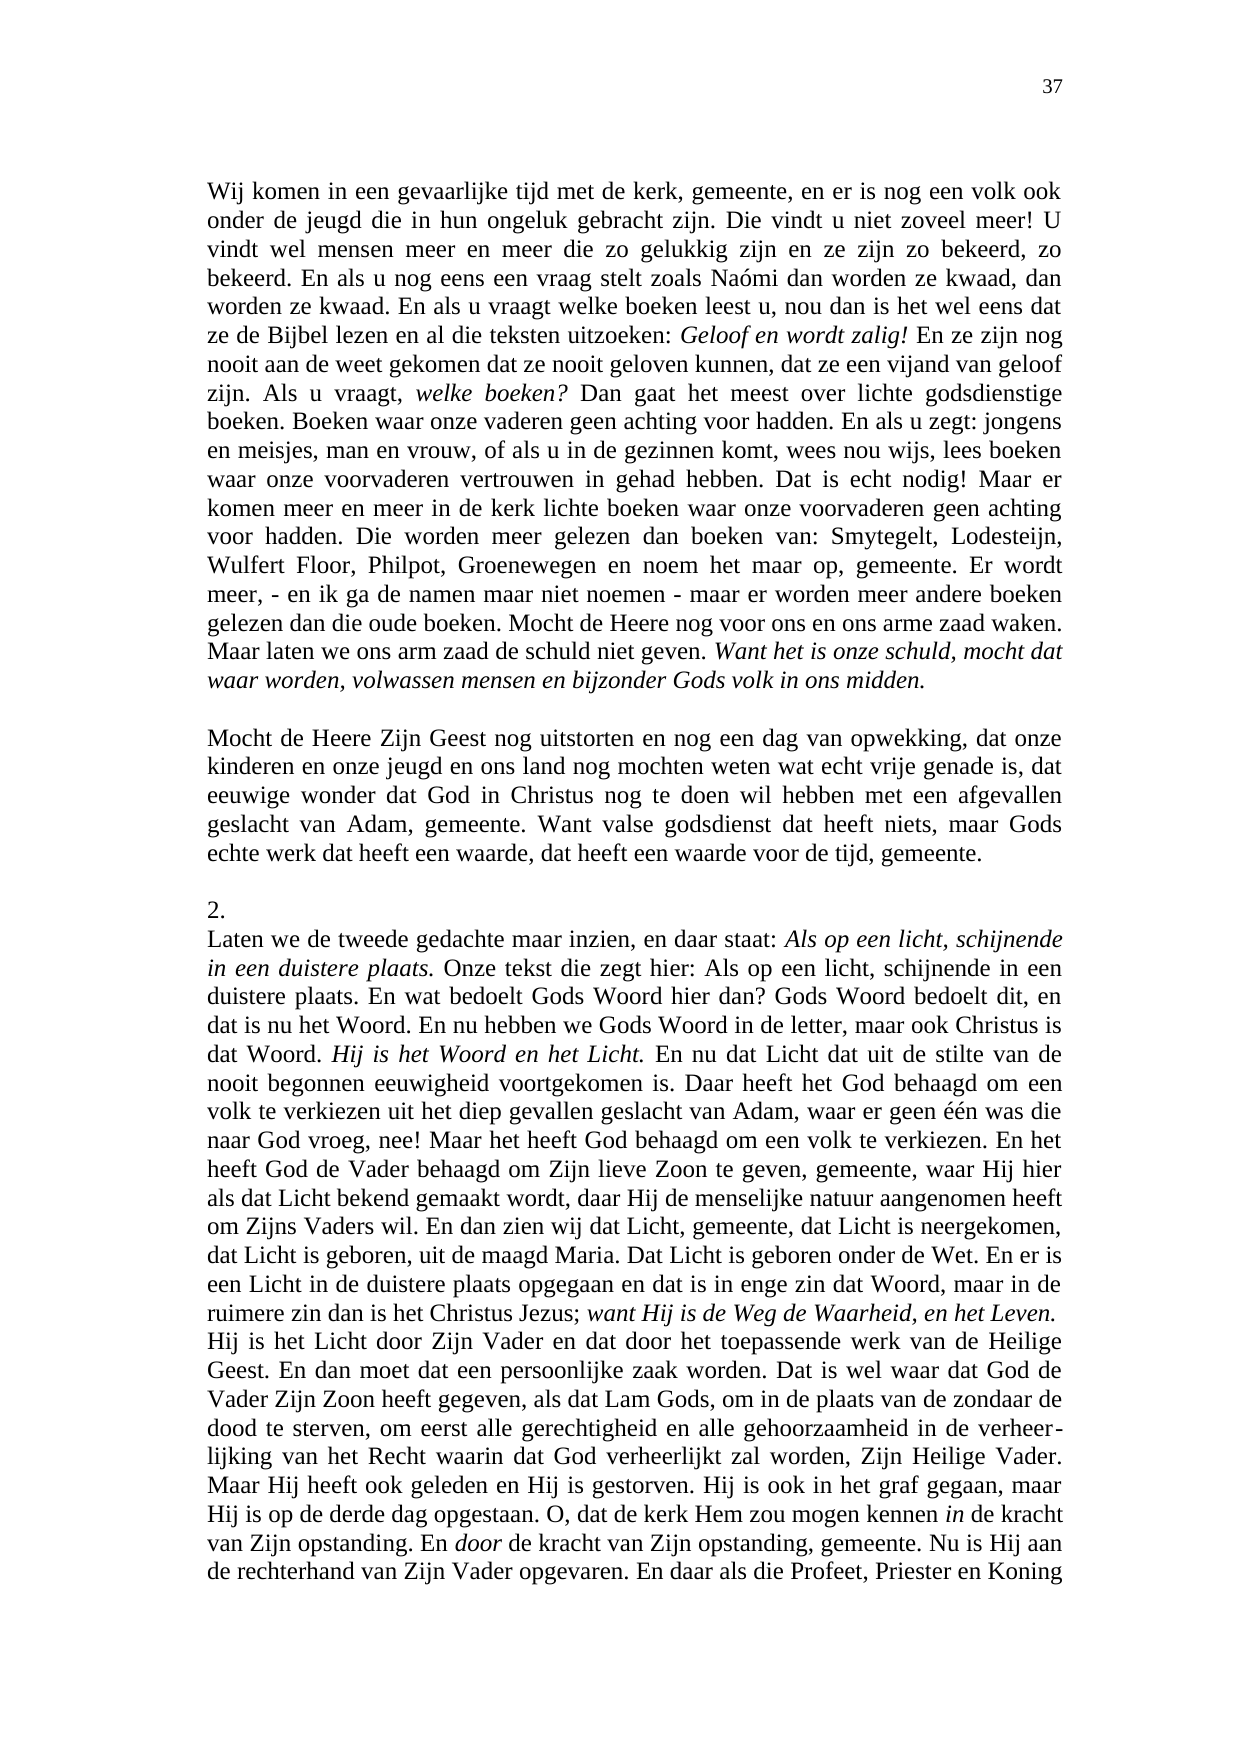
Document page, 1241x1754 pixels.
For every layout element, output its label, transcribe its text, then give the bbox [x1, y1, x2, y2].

text Wij komen in een gevaarlijke tijd met de kerk, gemeente, en er is nog een volk ook onder de jeugd die in hun ongeluk gebracht zijn. Die vindt u niet zoveel meer! U vindt wel mensen meer en meer die zo gelukkig zijn en ze zijn zo bekeerd, zo bekeerd. En als u nog eens een vraag stelt zoals Naómi dan worden ze kwaad, dan worden ze kwaad. En als u vraagt welke boeken leest u, nou dan is het wel eens dat ze de Bijbel lezen en al die teksten uitzoeken: Geloof en wordt zalig! En ze zijn nog nooit aan de weet gekomen dat ze nooit geloven kunnen, dat ze een vijand van geloof zijn. Als u vraagt, welke boeken? Dan gaat het meest over lichte godsdienstige boeken. Boeken waar onze vaderen geen achting voor hadden. En als u zegt: jongens en meisjes, man en vrouw, of als u in de gezinnen komt, wees nou wijs, lees boeken waar onze voorvaderen vertrouwen in gehad hebben. Dat is echt nodig! Maar er komen meer en meer in de kerk lichte boeken waar onze voorvaderen geen achting voor hadden. Die worden meer gelezen dan boeken van: Smytegelt, Lodesteijn, Wulfert Floor, Philpot, Groenewegen en noem het maar op, gemeente. Er wordt meer, - en ik ga de namen maar niet noemen - maar er worden meer andere boeken gelezen dan die oude boeken. Mocht de Heere nog voor ons en ons arme zaad waken. Maar laten we ons arm zaad de schuld niet geven. Want het is onze schuld, mocht dat waar worden, volwassen mensen en bijzonder Gods volk in ons midden. [207, 176, 1063, 694]
text 2. [207, 895, 1063, 924]
text Laten we de tweede gedachte maar inzien, en daar staat: Als op een licht, schijnende in een duistere plaats. Onze tekst die zegt hier: Als op een licht, schijnende in een duistere plaats. En wat bedoelt Gods Woord hier dan? Gods Woord bedoelt dit, en dat is nu het Woord. En nu hebben we Gods Woord in de letter, maar ook Christus is dat Woord. Hij is het Woord en het Licht. En nu dat Licht dat uit de stilte van de nooit begonnen eeuwigheid voortgekomen is. Daar heeft het God behaagd om een volk te verkiezen uit het diep gevallen geslacht van Adam, waar er geen één was die naar God vroeg, nee! Maar het heeft God behaagd om een volk te verkiezen. En het heeft God de Vader behaagd om Zijn lieve Zoon te geven, gemeente, waar Hij hier als dat Licht bekend gemaakt wordt, daar Hij de menselijke natuur aangenomen heeft om Zijns Vaders wil. En dan zien wij dat Licht, gemeente, dat Licht is neergekomen, dat Licht is geboren, uit de maagd Maria. Dat Licht is geboren onder de Wet. En er is een Licht in de duistere plaats opgegaan en dat is in enge zin dat Woord, maar in de ruimere zin dan is het Christus Jezus; want Hij is de Weg de Waarheid, en het Leven. [207, 924, 1063, 1326]
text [207, 1326, 1063, 1585]
text Mocht de Heere Zijn Geest nog uitstorten en nog een dag van opwekking, dat onze kinderen en onze jeugd en ons land nog mochten weten wat echt vrije genade is, dat eeuwige wonder dat God in Christus nog te doen wil hebben met een afgevallen geslacht van Adam, gemeente. Want valse godsdienst dat heeft niets, maar Gods echte werk dat heeft een waarde, dat heeft een waarde voor de tijd, gemeente. [207, 723, 1063, 866]
